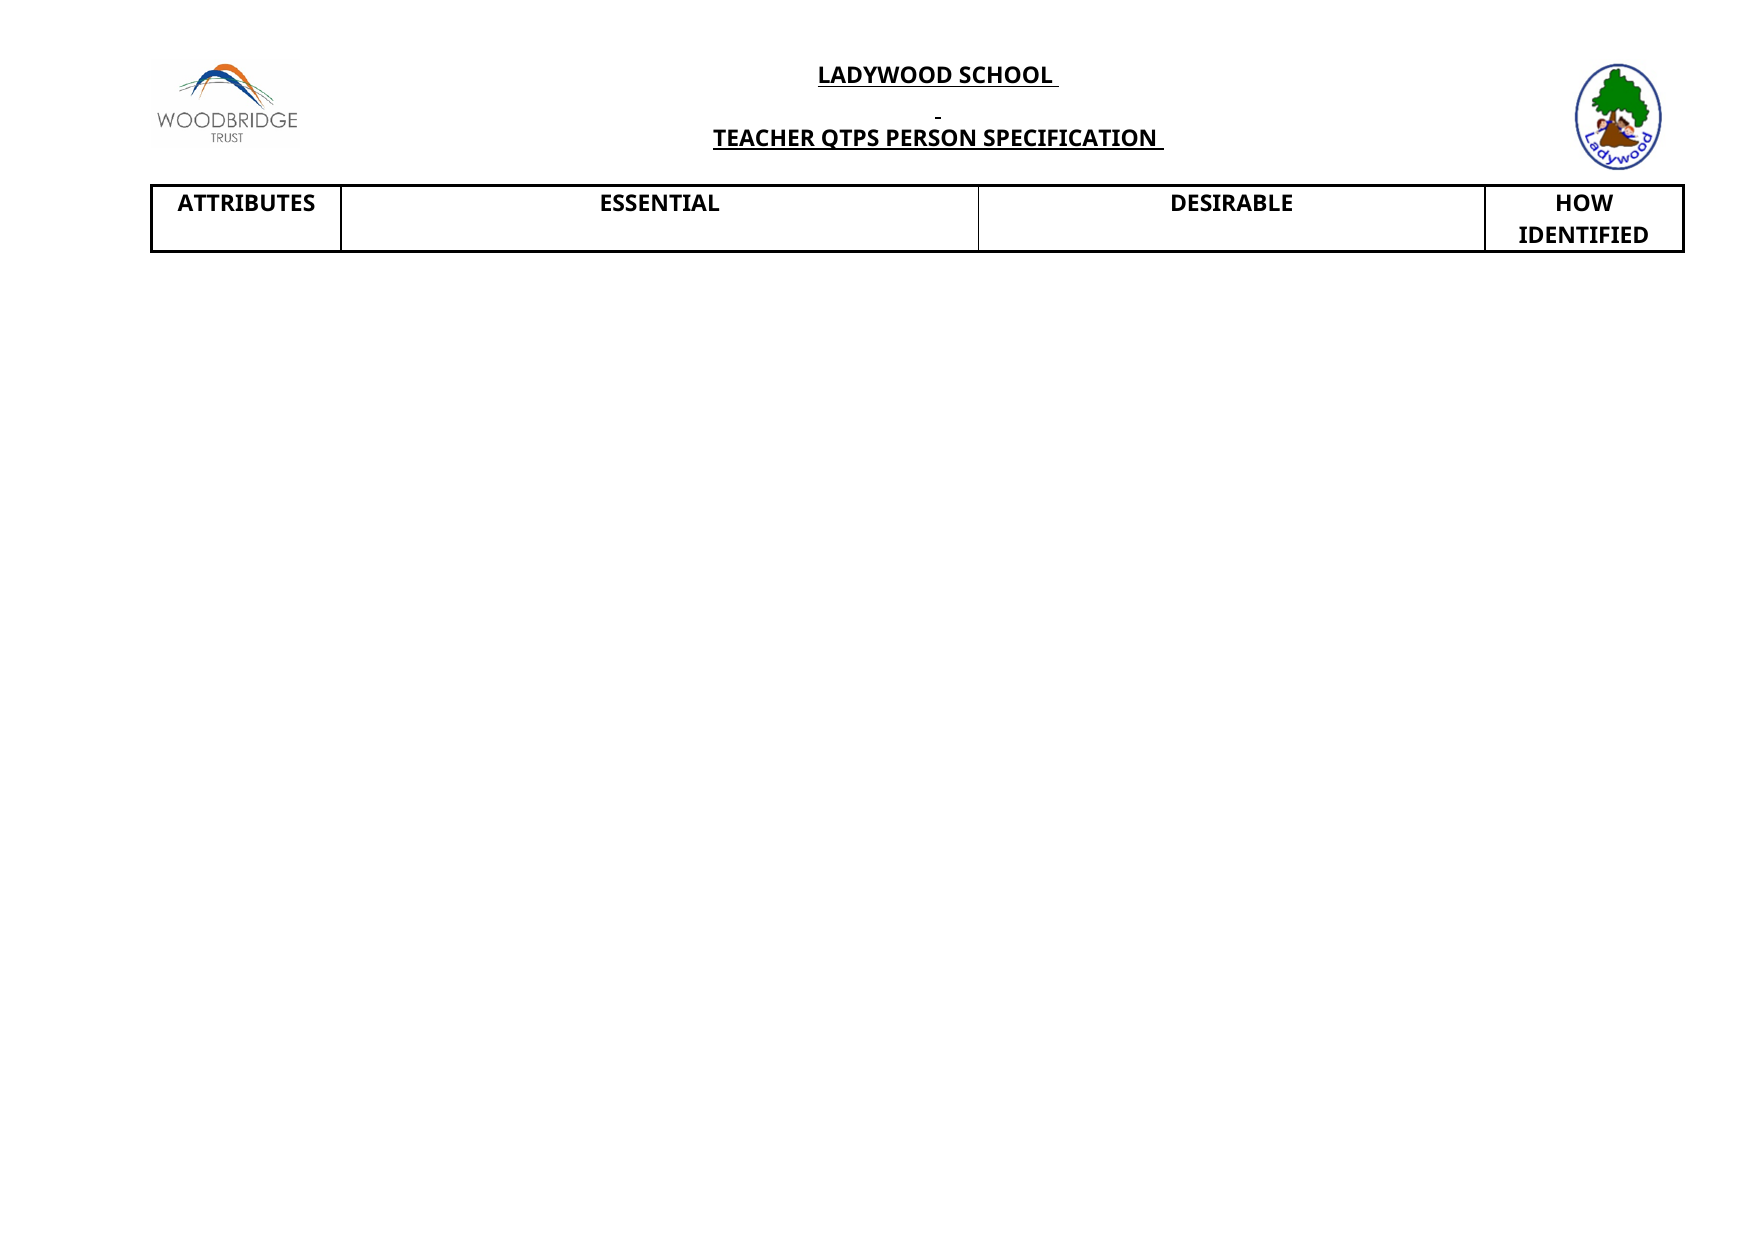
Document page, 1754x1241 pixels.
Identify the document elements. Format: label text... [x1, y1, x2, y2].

picture [150, 59, 300, 147]
table_header DESIRABLE [979, 187, 1484, 250]
text TEACHER QTPS PERSON SPECIFICATION [150, 122, 1568, 153]
table_header ATTRIBUTES [153, 187, 340, 250]
table_header HOW IDENTIFIED [1486, 187, 1682, 250]
title LADYWOOD SCHOOL [300, 59, 1568, 90]
table_header ESSENTIAL [342, 187, 978, 250]
picture [1568, 59, 1665, 169]
